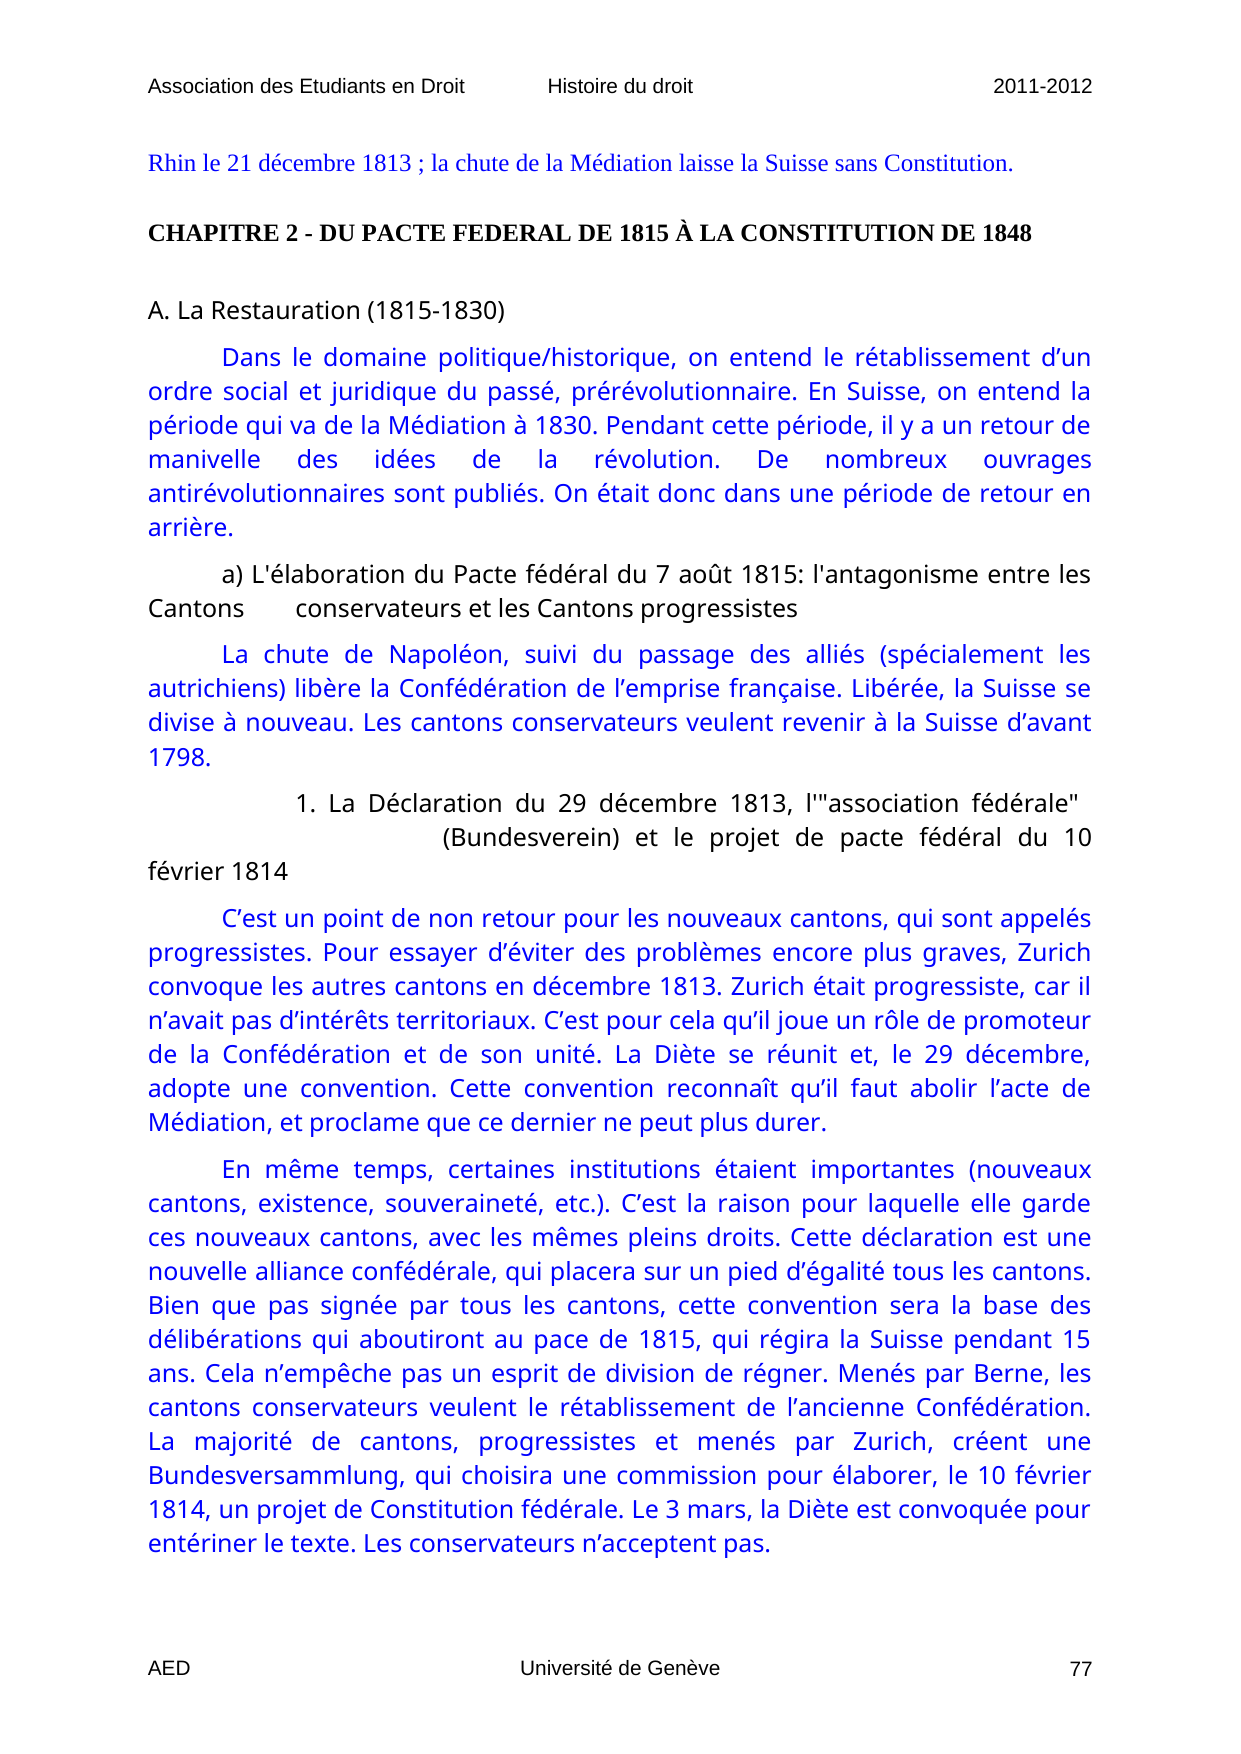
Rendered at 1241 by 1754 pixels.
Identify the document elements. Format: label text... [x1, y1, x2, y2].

text En même temps, certaines institutions étaient importantes (nouveaux cantons, existence, souveraineté, etc.). C’est la raison pour laquelle elle garde ces nouveaux cantons, avec les mêmes pleins droits. Cette déclaration est une nouvelle alliance confédérale, qui placera sur un pied d’égalité tous les cantons. Bien que pas signée par tous les cantons, cette convention sera la base des délibérations qui aboutiront au pace de 1815, qui régira la Suisse pendant 15 ans. Cela n’empêche pas un esprit de division de régner. Menés par Berne, les cantons conservateurs veulent le rétablissement de l’ancienne Confédération. La majorité de cantons, progressistes et menés par Zurich, créent une Bundesversammlung, qui choisira une commission pour élaborer, le 10 février 1814, un projet de Constitution fédérale. Le 3 mars, la Diète est convoquée pour entériner le texte. Les conservateurs n’acceptent pas. [148, 1151, 1093, 1560]
text C’est un point de non retour pour les nouveaux cantons, qui sont appelés progressistes. Pour essayer d’éviter des problèmes encore plus graves, Zurich convoque les autres cantons en décembre 1813. Zurich était progressiste, car il n’avait pas d’intérêts territoriaux. C’est pour cela qu’il joue un rôle de promoteur de la Confédération et de son unité. La Diète se réunit et, le 29 décembre, adopte une convention. Cette convention reconnaît qu’il faut abolir l’acte de Médiation, et proclame que ce dernier ne peut plus durer. [148, 900, 1093, 1139]
text CHAPITRE 2 - DU PACTE FEDERAL DE 1815 À LA CONSTITUTION DE 1848 [148, 218, 1093, 246]
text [148, 148, 1093, 176]
text La chute de Napoléon, suivi du passage des alliés (spécialement les autrichiens) libère la Confédération de l’emprise française. Libérée, la Suisse se divise à nouveau. Les cantons conservateurs veulent revenir à la Suisse d’avant 1798. [148, 637, 1093, 773]
text A. La Restauration (1815-1830) [148, 293, 1093, 327]
text 1. La Déclaration du 29 décembre 1813, l'"association fédérale" (Bundesverein) et le projet de pacte fédéral du 10 février 1814 [148, 786, 1093, 888]
text Dans le domaine politique/historique, on entend le rétablissement d’un ordre social et juridique du passé, prérévolutionnaire. En Suisse, on entend la période qui va de la Médiation à 1830. Pendant cette période, il y a un retour de manivelle des idées de la révolution. De nombreux ouvrages antirévolutionnaires sont publiés. On était donc dans une période de retour en arrière. [148, 339, 1093, 544]
text a) L'élaboration du Pacte fédéral du 7 août 1815: l'antagonisme entre les Cantons conservateurs et les Cantons progressistes [148, 556, 1093, 624]
